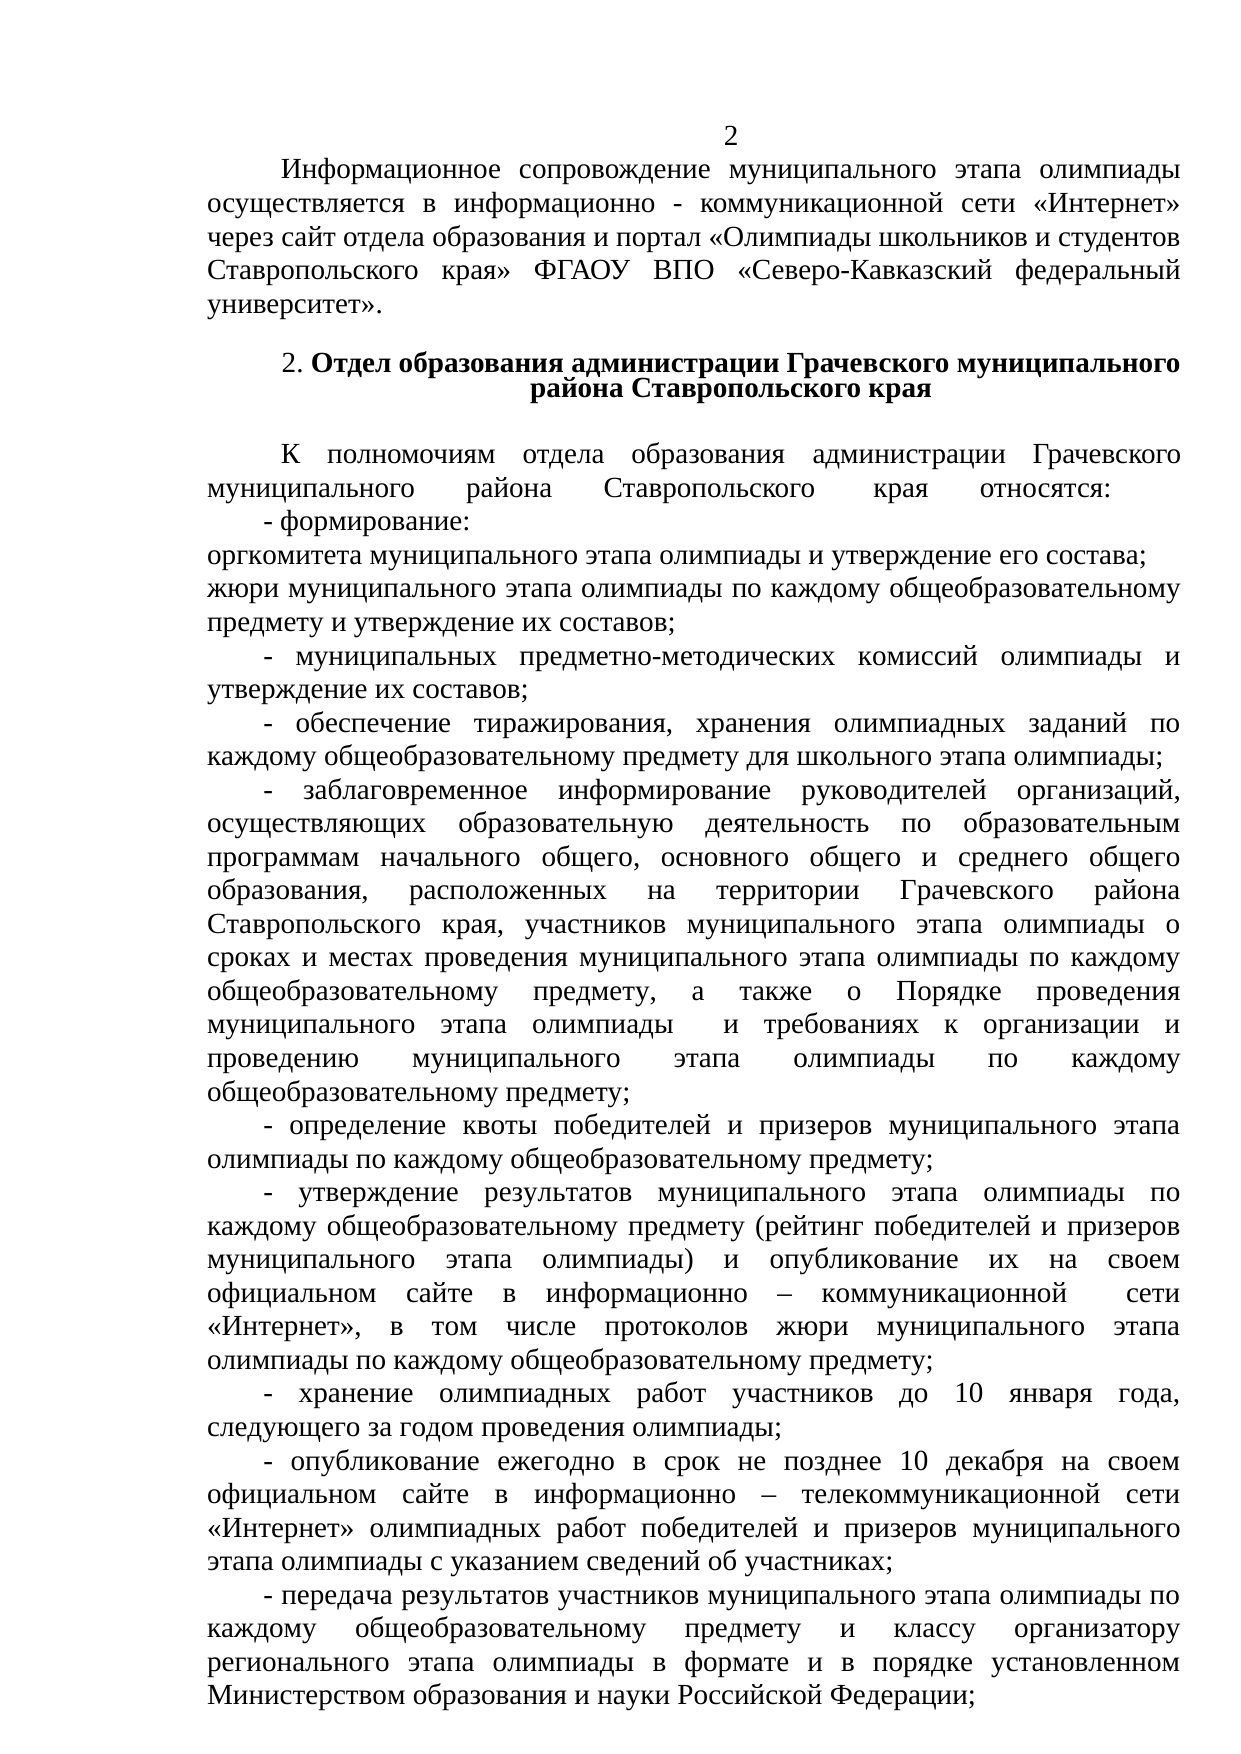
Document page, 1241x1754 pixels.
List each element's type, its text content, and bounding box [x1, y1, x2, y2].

text 2. Отдел образования администрации Грачевского муниципального района Ставропольского края [281, 353, 1181, 403]
text 2 [207, 118, 1181, 152]
text - муниципальных предметно-методических комиссий олимпиады и утверждение их составов; [207, 638, 1181, 705]
text жюри муниципального этапа олимпиады по каждому общеобразовательному предмету и утверждение их составов; [207, 571, 1181, 638]
text - хранение олимпиадных работ участников до 10 января года, следующего за годом проведения олимпиады; [207, 1376, 1181, 1443]
text - определение квоты победителей и призеров муниципального этапа олимпиады по каждому общеобразовательному предмету; [207, 1107, 1181, 1174]
text Информационное сопровождение муниципального этапа олимпиады осуществляется в информационно - коммуникационной сети «Интернет» через сайт отдела образования и портал «Олимпиады школьников и студентов [207, 152, 1181, 252]
text - передача результатов участников муниципального этапа олимпиады по каждому общеобразовательному предмету и классу организатору регионального этапа олимпиады в формате и в порядке установленном Министерством образования и науки Российской Федерации; [207, 1577, 1181, 1711]
text Ставропольского края» ФГАОУ ВПО «Северо-Кавказский федеральный университет». [207, 252, 1181, 319]
text К полномочиям отдела образования администрации Грачевского муниципального района Ставропольского края относятся: [207, 436, 1181, 503]
text - заблаговременное информирование руководителей организаций, осуществляющих образовательную деятельность по образовательным программам начального общего, основного общего и среднего общего образования, расположенных на территории Грачевского района Ставропольского края, участников муниципального этапа олимпиады о сроках и местах проведения муниципального этапа олимпиады по каждому общеобразовательному предмету, а также о Порядке проведения муниципального этапа олимпиады и требованиях к организации и проведению муниципального этапа олимпиады по каждому общеобразовательному предмету; [207, 772, 1181, 1107]
text - опубликование ежегодно в срок не позднее 10 декабря на своем официальном сайте в информационно – телекоммуникационной сети «Интернет» олимпиадных работ победителей и призеров муниципального этапа олимпиады с указанием сведений об участниках; [207, 1443, 1181, 1577]
text - утверждение результатов муниципального этапа олимпиады по каждому общеобразовательному предмету (рейтинг победителей и призеров муниципального этапа олимпиады) и опубликование их на своем официальном сайте в информационно – коммуникационной сети «Интернет», в том числе протоколов жюри муниципального этапа олимпиады по каждому общеобразовательному предмету; [207, 1174, 1181, 1376]
text - формирование: [207, 503, 1181, 537]
text - обеспечение тиражирования, хранения олимпиадных заданий по каждому общеобразовательному предмету для школьного этапа олимпиады; [207, 705, 1181, 772]
text оргкомитета муниципального этапа олимпиады и утверждение его состава; [207, 537, 1181, 571]
